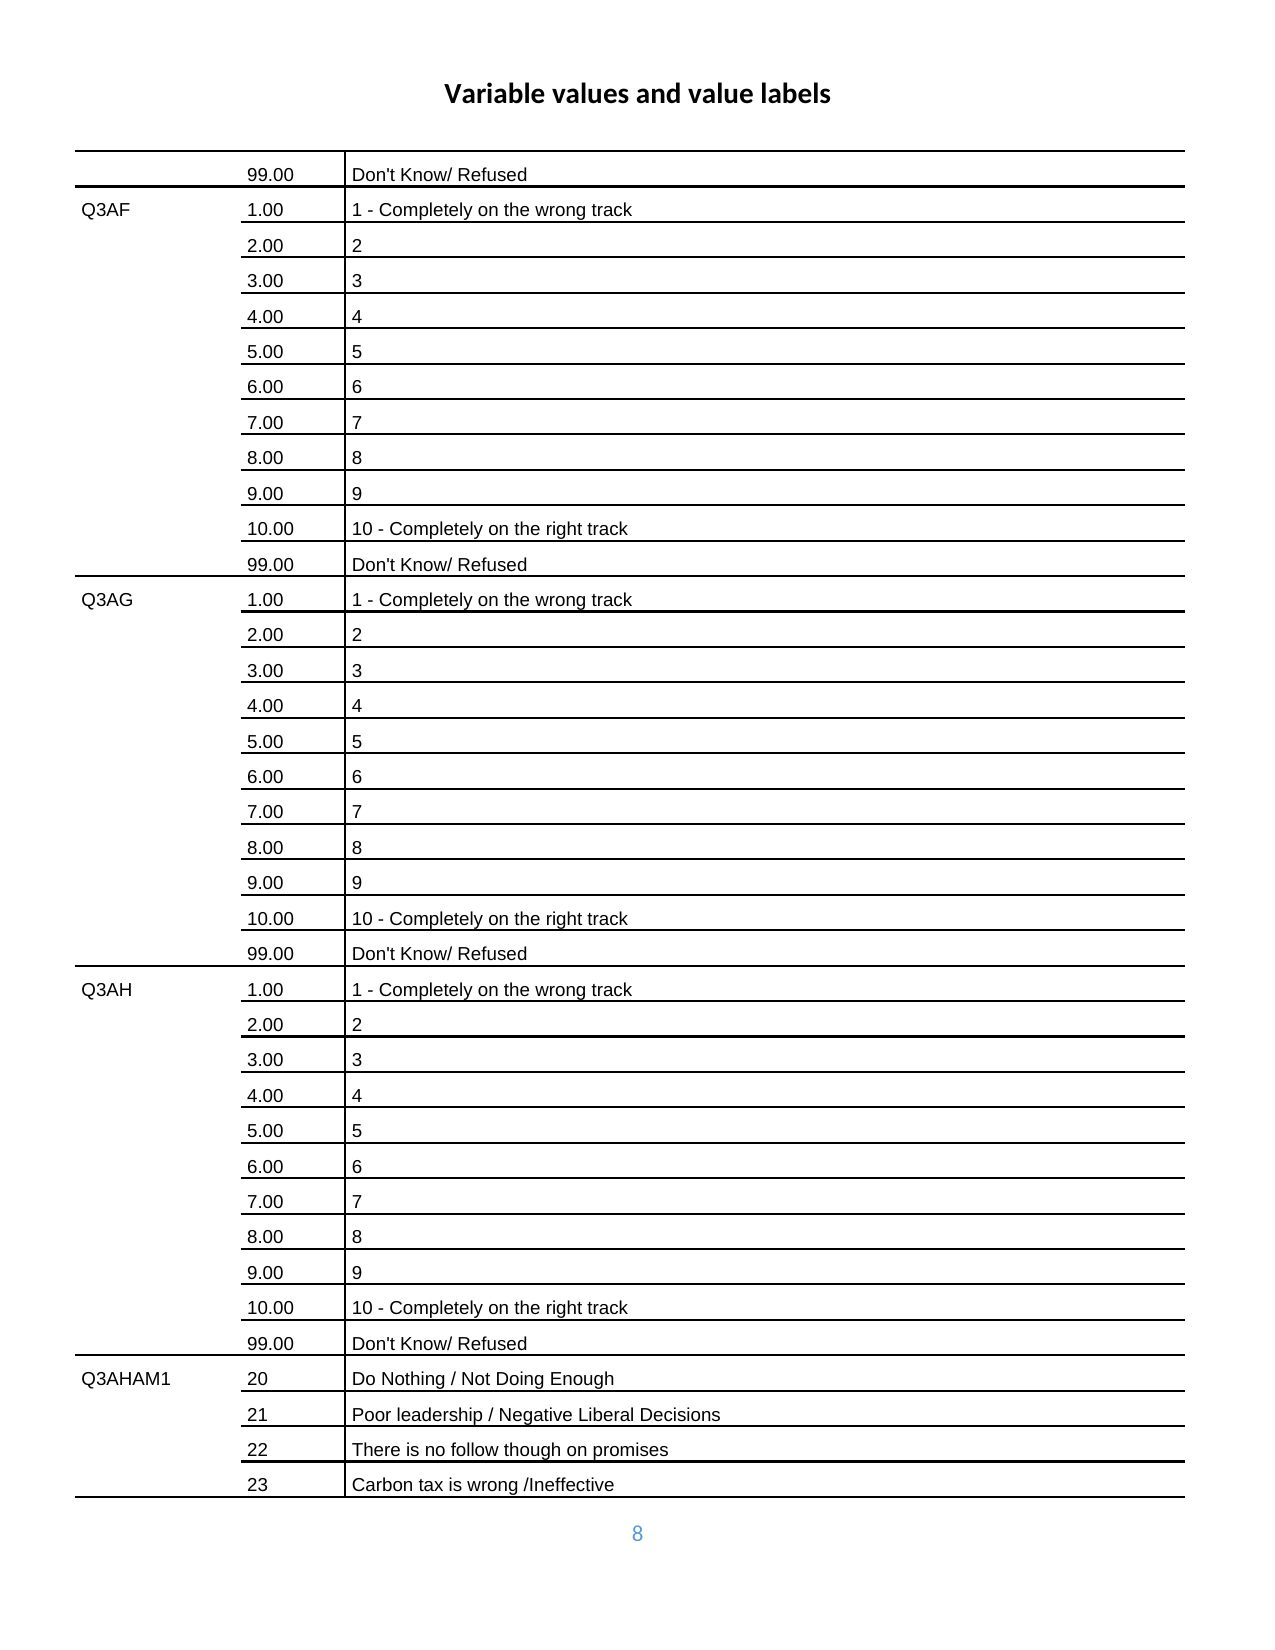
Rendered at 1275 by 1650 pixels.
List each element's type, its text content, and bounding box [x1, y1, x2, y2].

table_cell 9.00 [241, 471, 344, 504]
table_cell 3 [346, 258, 1185, 292]
table_cell 3 [346, 1038, 1185, 1071]
table_cell 99.00 [241, 152, 344, 185]
table_cell 2 [346, 223, 1185, 256]
table_cell Q3AHAM1 [75, 1356, 241, 1496]
table_cell 5 [346, 719, 1185, 752]
table_cell 2 [346, 1002, 1185, 1035]
table_cell 6 [346, 754, 1185, 787]
table_cell Don't Know/ Refused [346, 1321, 1185, 1354]
table_cell 2.00 [241, 223, 344, 256]
table_cell 1.00 [241, 577, 344, 610]
table_cell 4 [346, 1073, 1185, 1106]
table_cell There is no follow though on promises [346, 1427, 1185, 1460]
table_cell 6 [346, 365, 1185, 398]
table_cell 7 [346, 400, 1185, 433]
table_cell 4.00 [241, 1073, 344, 1106]
table_cell 4 [346, 683, 1185, 717]
table_cell 3.00 [241, 258, 344, 292]
table_cell Do Nothing / Not Doing Enough [346, 1356, 1185, 1389]
table_cell 5 [346, 329, 1185, 362]
table_cell 5 [346, 1108, 1185, 1142]
table_cell 3.00 [241, 1038, 344, 1071]
table_cell 23 [241, 1463, 344, 1496]
table_cell 7 [346, 1179, 1185, 1212]
table_cell 2.00 [241, 613, 344, 646]
table_cell 3 [346, 648, 1185, 681]
table_cell 10 - Completely on the right track [346, 896, 1185, 929]
table_cell 6 [346, 1144, 1185, 1177]
table_cell 8 [346, 1215, 1185, 1248]
table_cell 8 [346, 435, 1185, 469]
table_cell 21 [241, 1392, 344, 1425]
table_cell 8 [346, 825, 1185, 858]
table_cell 6.00 [241, 1144, 344, 1177]
table_cell 1.00 [241, 967, 344, 1000]
table_cell 10 - Completely on the right track [346, 1285, 1185, 1319]
table_cell 2.00 [241, 1002, 344, 1035]
table_cell 8.00 [241, 825, 344, 858]
table_cell 99.00 [241, 1321, 344, 1354]
table_cell Q3AF [75, 188, 241, 575]
table_cell Poor leadership / Negative Liberal Decisions [346, 1392, 1185, 1425]
table_cell 1 - Completely on the wrong track [346, 577, 1185, 610]
table_cell 8.00 [241, 1215, 344, 1248]
table_cell 10.00 [241, 896, 344, 929]
table_cell Don't Know/ Refused [346, 152, 1185, 185]
table_cell 5.00 [241, 1108, 344, 1142]
table_cell 10.00 [241, 506, 344, 539]
table_cell 7 [346, 790, 1185, 823]
table_cell 4 [346, 294, 1185, 327]
table_cell 8.00 [241, 435, 344, 469]
table_cell 2 [346, 613, 1185, 646]
table_cell 4.00 [241, 683, 344, 717]
table_cell Don't Know/ Refused [346, 542, 1185, 575]
table_cell 10 - Completely on the right track [346, 506, 1185, 539]
table_cell 4.00 [241, 294, 344, 327]
table_cell 9.00 [241, 1250, 344, 1283]
table_cell 3.00 [241, 648, 344, 681]
table_cell 6.00 [241, 365, 344, 398]
table_cell 99.00 [241, 542, 344, 575]
table_cell 99.00 [241, 931, 344, 964]
table_cell Don't Know/ Refused [346, 931, 1185, 964]
table_cell 5.00 [241, 719, 344, 752]
table_cell 1 - Completely on the wrong track [346, 188, 1185, 221]
table_cell Carbon tax is wrong /Ineffective [346, 1463, 1185, 1496]
table_cell 1.00 [241, 188, 344, 221]
table_cell 7.00 [241, 1179, 344, 1212]
table_cell 9 [346, 1250, 1185, 1283]
table_cell 22 [241, 1427, 344, 1460]
table_cell 9 [346, 471, 1185, 504]
table_cell 6.00 [241, 754, 344, 787]
table_cell Q3AG [75, 577, 241, 964]
table_cell 5.00 [241, 329, 344, 362]
table_cell 1 - Completely on the wrong track [346, 967, 1185, 1000]
table_cell 7.00 [241, 790, 344, 823]
table_cell 7.00 [241, 400, 344, 433]
table_cell Q3AH [75, 967, 241, 1354]
table_cell 9.00 [241, 860, 344, 894]
table_cell 10.00 [241, 1285, 344, 1319]
table_cell 20 [241, 1356, 344, 1389]
table_cell 9 [346, 860, 1185, 894]
